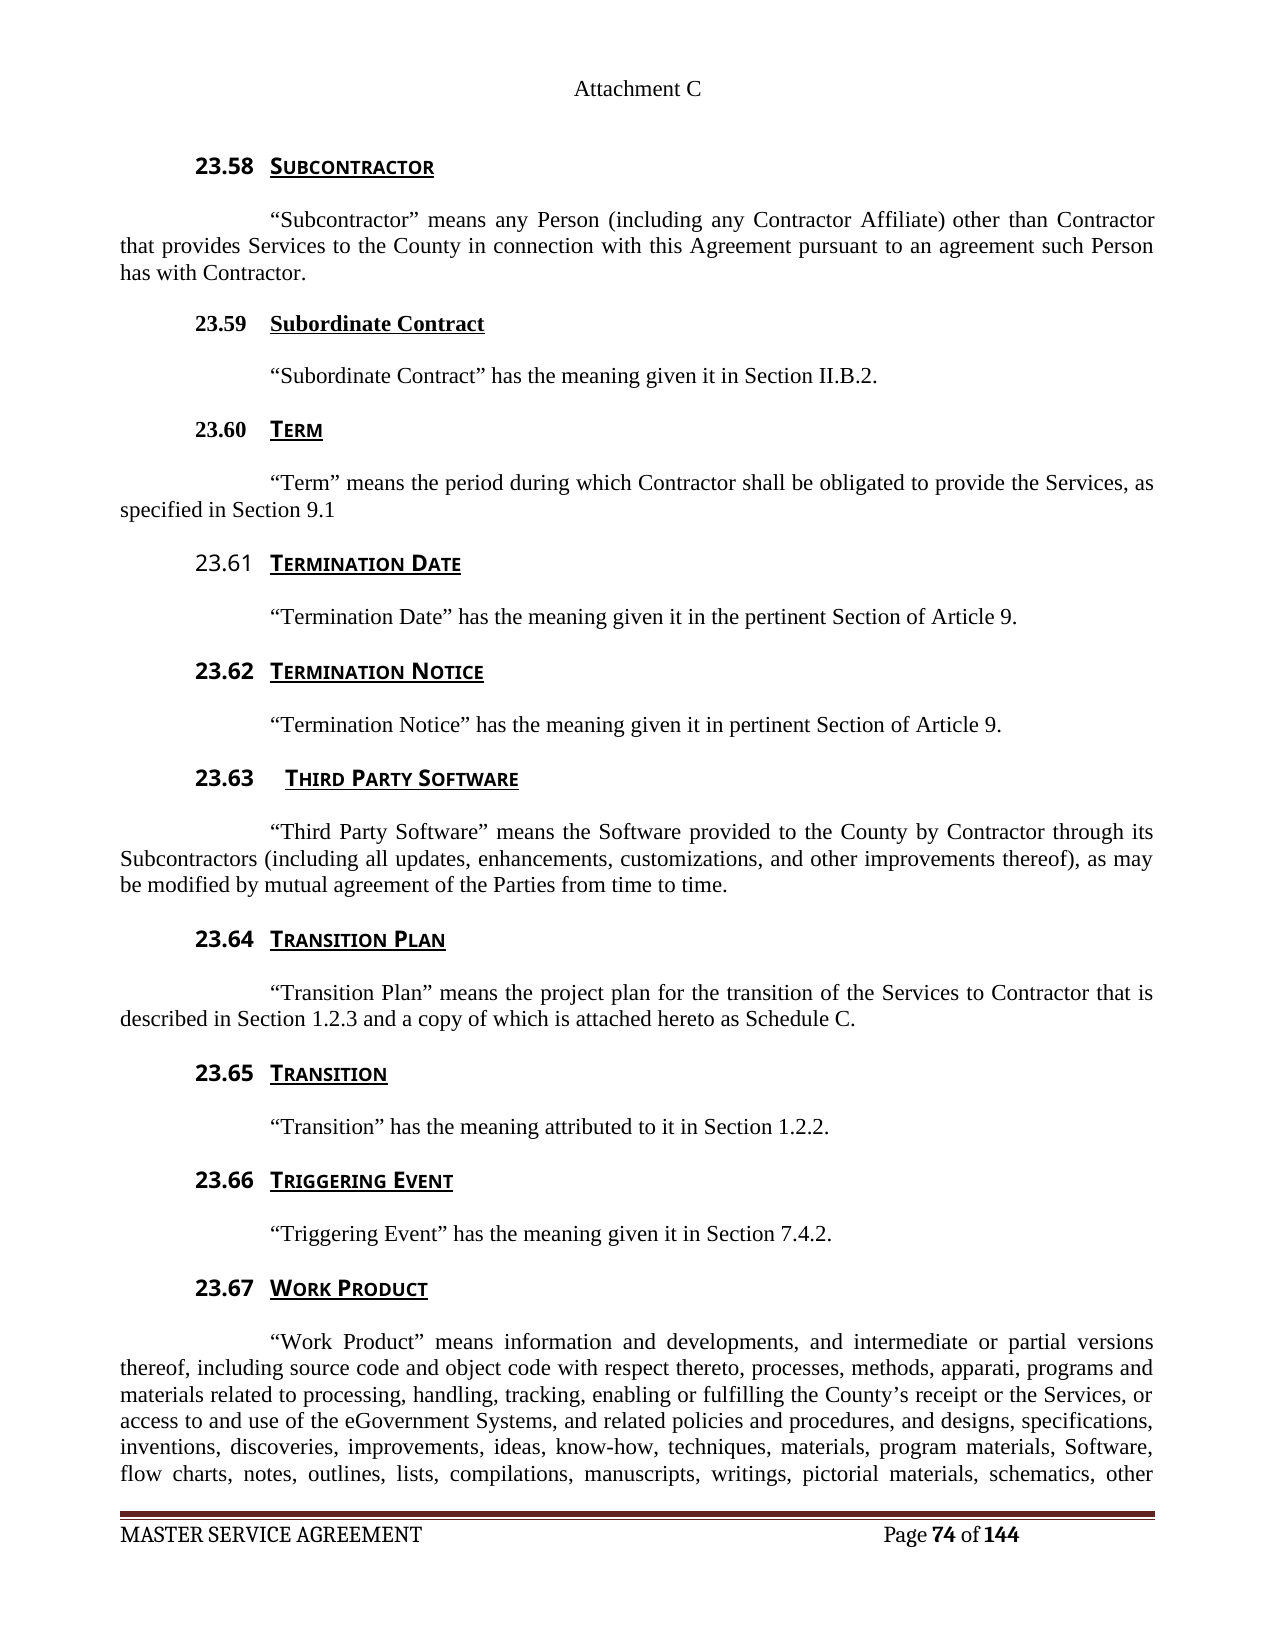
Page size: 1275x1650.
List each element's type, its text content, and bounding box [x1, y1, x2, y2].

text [120, 1328, 1155, 1486]
text 23.59 Subordinate Contract [195, 310, 1155, 337]
subtitle Transition [195, 1056, 1155, 1088]
text “Term” means the period during which Contractor shall be obligated to provide the Services, as specified in Section 9.1 [120, 469, 1155, 522]
text “Triggering Event” has the meaning given it in Section 7.4.2. [120, 1220, 1155, 1247]
text “Termination Date” has the meaning given it in the pertinent Section of Article 9. [120, 603, 1155, 629]
subtitle 23.64 Transition Plan [195, 922, 1155, 954]
subtitle 23.63 Third Party Software [195, 762, 1155, 793]
text “Transition Plan” means the project plan for the transition of the Services to Contractor that is described in Section 1.2.3 and a copy of which is attached hereto as Schedule C. [120, 979, 1155, 1031]
text “Transition” has the meaning attributed to it in Section 1.2.2. [120, 1113, 1155, 1139]
subtitle 23.61 Termination Date [120, 547, 1155, 578]
text “Third Party Software” means the Software provided to the County by Contractor through its Subcontractors (including all updates, enhancements, customizations, and other improvements thereof), as may be modified by mutual agreement of the Parties from time to time. [120, 818, 1155, 897]
subtitle Triggering Event [195, 1164, 1155, 1195]
subtitle Work Product [195, 1272, 1155, 1303]
text “Subcontractor” means any Person (including any Contractor Affiliate) other than Contractor that provides Services to the County in connection with this Agreement pursuant to an agreement such Person has with Contractor. [120, 206, 1155, 285]
subtitle Subcontractor [195, 150, 1155, 181]
text “Termination Notice” has the meaning given it in pertinent Section of Article 9. [120, 711, 1155, 737]
subtitle 23.60 Term [195, 413, 1155, 444]
text “Subordinate Contract” has the meaning given it in Section II.B.2. [120, 362, 1155, 388]
subtitle 23.62 Termination Notice [195, 654, 1155, 686]
